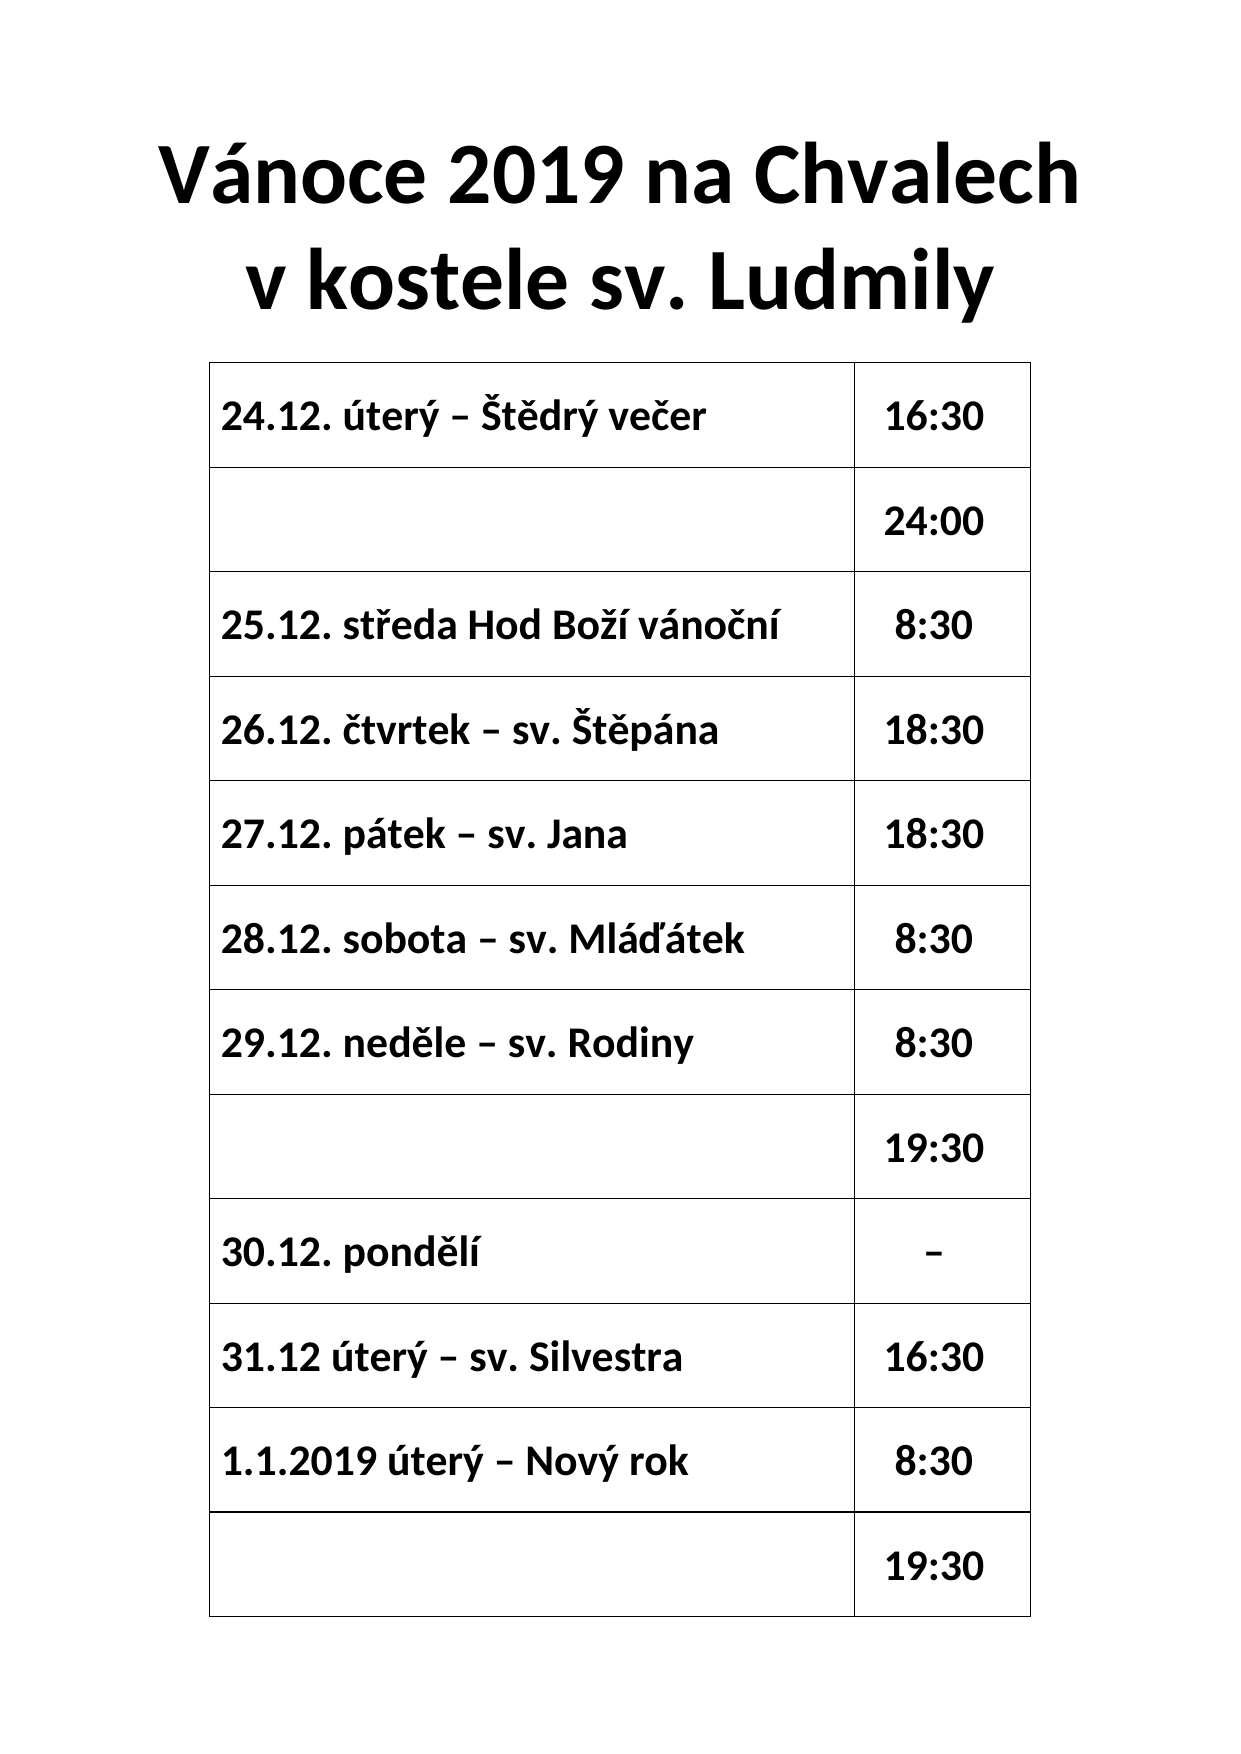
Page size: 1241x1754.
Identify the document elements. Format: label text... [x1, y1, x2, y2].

table_cell [210, 1095, 854, 1198]
table_cell 30.12. pondělí [210, 1199, 854, 1302]
table_cell 8:30 [855, 1408, 1030, 1511]
table_cell 18:30 [855, 781, 1030, 884]
table_cell 25.12. středa Hod Boží vánoční [210, 572, 854, 676]
table_cell 31.12 úterý – sv. Silvestra [210, 1304, 854, 1407]
table_cell 19:30 [855, 1095, 1030, 1198]
table_cell [210, 468, 854, 571]
table_cell 8:30 [855, 572, 1030, 676]
text Vánoce 2019 na Chvalech [118, 118, 1122, 225]
table_cell 8:30 [855, 990, 1030, 1093]
table_cell 24:00 [855, 468, 1030, 571]
table_cell – [855, 1199, 1030, 1302]
table_header 16:30 [855, 363, 1030, 467]
table_cell 8:30 [855, 886, 1030, 989]
table_cell 1.1.2019 úterý – Nový rok [210, 1408, 854, 1511]
table_cell 29.12. neděle – sv. Rodiny [210, 990, 854, 1093]
table_cell 26.12. čtvrtek – sv. Štěpána [210, 677, 854, 780]
table_cell 28.12. sobota – sv. Mláďátek [210, 886, 854, 989]
table_cell 27.12. pátek – sv. Jana [210, 781, 854, 884]
table_cell 19:30 [855, 1513, 1030, 1616]
table_cell 18:30 [855, 677, 1030, 780]
text v kostele sv. Ludmily [118, 225, 1122, 332]
table_cell [210, 1513, 854, 1616]
table_cell 16:30 [855, 1304, 1030, 1407]
table_header 24.12. úterý – Štědrý večer [210, 363, 854, 467]
